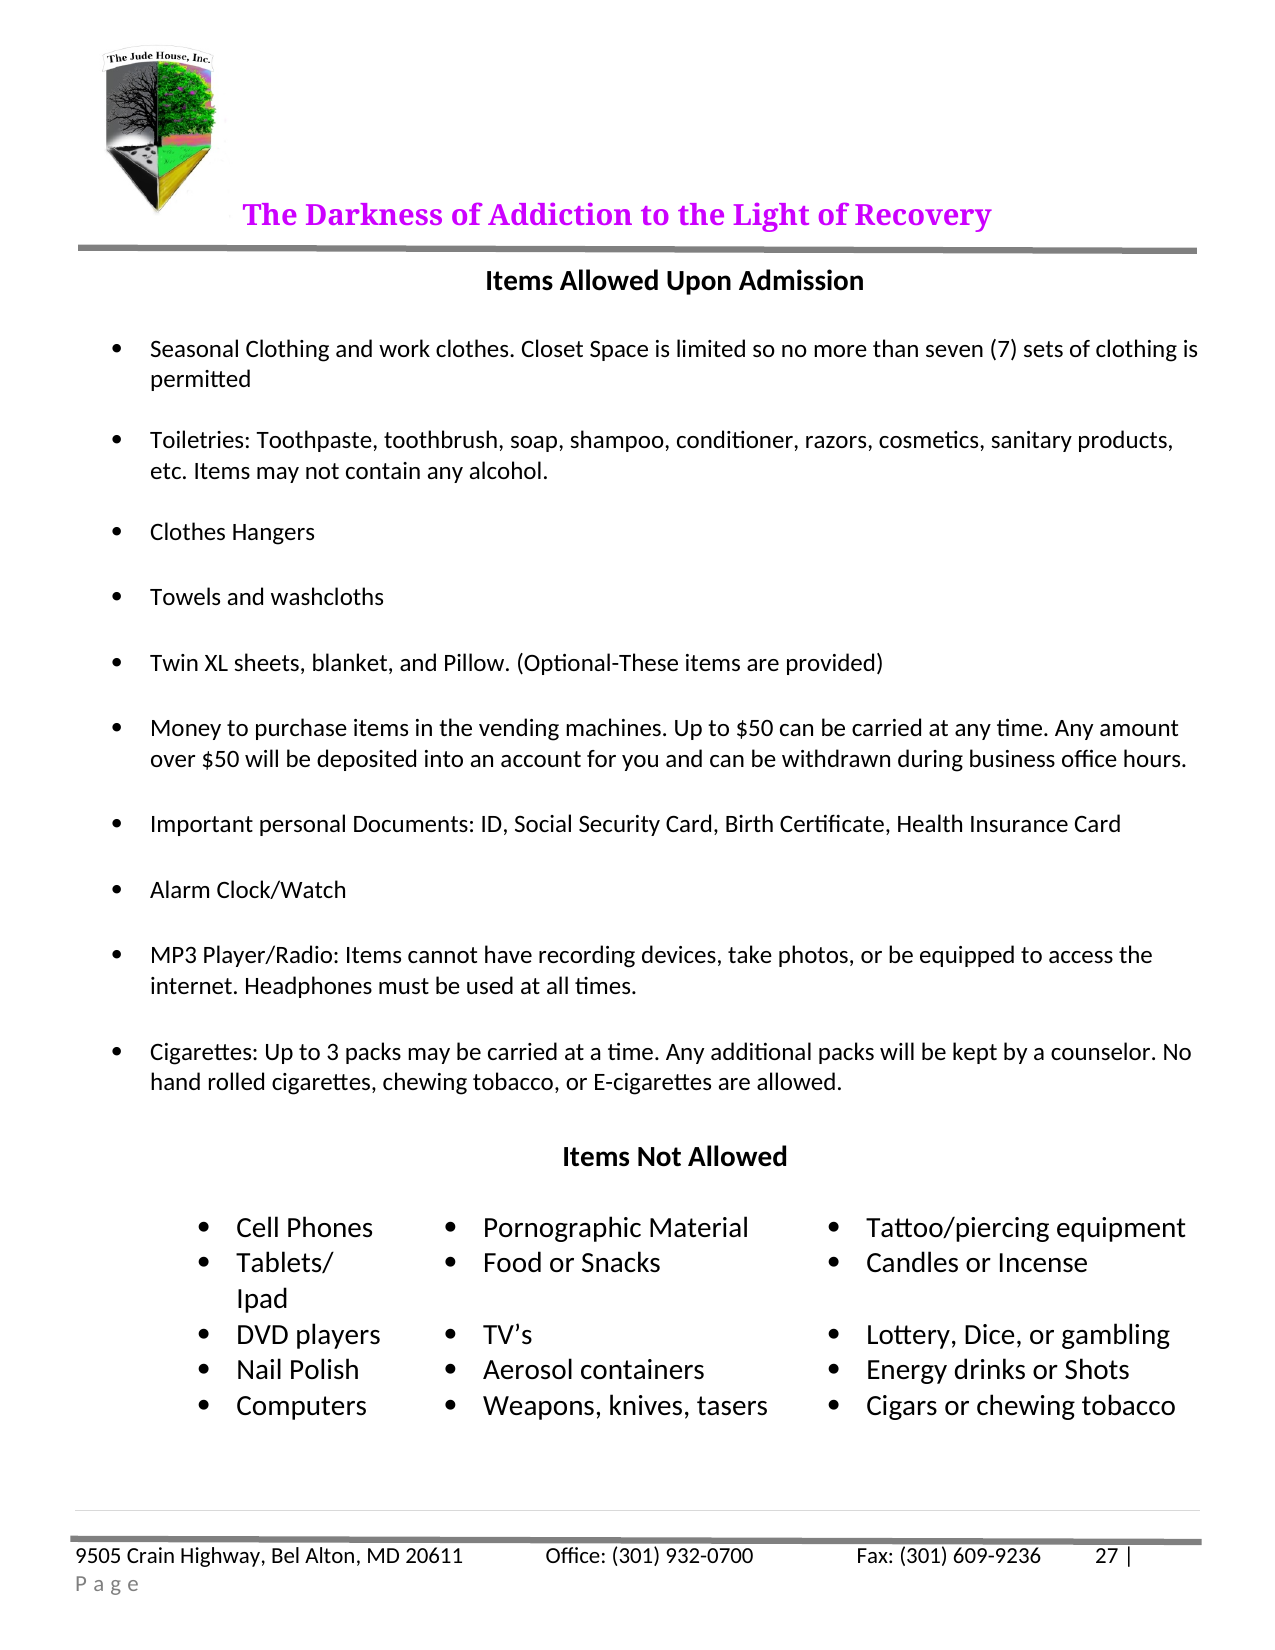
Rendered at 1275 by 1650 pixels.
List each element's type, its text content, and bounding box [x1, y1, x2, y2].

table_cell Energy drinks or Shots [780, 1351, 1200, 1387]
table_cell Food or Snacks [397, 1245, 780, 1316]
list Items Not Allowed [150, 1138, 1200, 1173]
table_cell TV’s [397, 1316, 780, 1351]
table_cell Weapons, knives, tasers [397, 1387, 780, 1423]
text Items Allowed Upon Admission [150, 262, 1200, 297]
list Towels and washcloths [112, 582, 1200, 612]
table_cell Candles or Incense [780, 1245, 1200, 1316]
table_cell Aerosol containers [397, 1351, 780, 1387]
table_cell Tablets/Ipad [150, 1245, 397, 1316]
list MP3 Player/Radio: Items cannot have recording devices, take photos, or be equipped to access the internet. Headphones must be used at all times. [112, 940, 1200, 1001]
list Alarm Clock/Watch [112, 874, 1200, 905]
table_cell Computers [150, 1387, 397, 1423]
table_header Pornographic Material [397, 1209, 780, 1244]
list Twin XL sheets, blanket, and Pillow. (Optional-These items are provided) [112, 647, 1200, 678]
table_header Cell Phones [150, 1209, 397, 1244]
list Cigarettes: Up to 3 packs may be carried at a time. Any additional packs will be kept by a counselor. No hand rolled cigarettes, chewing tobacco, or E-cigarettes are allowed. [112, 1036, 1200, 1097]
list Important personal Documents: ID, Social Security Card, Birth Certificate, Health Insurance Card [112, 809, 1200, 839]
picture [75, 30, 243, 226]
list Seasonal Clothing and work clothes. Closet Space is limited so no more than seven (7) sets of clothing is permitted [112, 333, 1200, 394]
table_cell DVD players [150, 1316, 397, 1351]
list Money to purchase items in the vending machines. Up to $50 can be carried at any time. Any amount over $50 will be deposited into an account for you and can be withdrawn during business office hours. [112, 713, 1200, 774]
list Toiletries: Toothpaste, toothbrush, soap, shampoo, conditioner, razors, cosmetics, sanitary products, etc. Items may not contain any alcohol. [112, 424, 1200, 486]
list Clothes Hangers [112, 516, 1200, 547]
table_cell Cigars or chewing tobacco [780, 1387, 1200, 1423]
table_cell Lottery, Dice, or gambling [780, 1316, 1200, 1351]
table_header Tattoo/piercing equipment [780, 1209, 1200, 1244]
table_cell Nail Polish [150, 1351, 397, 1387]
